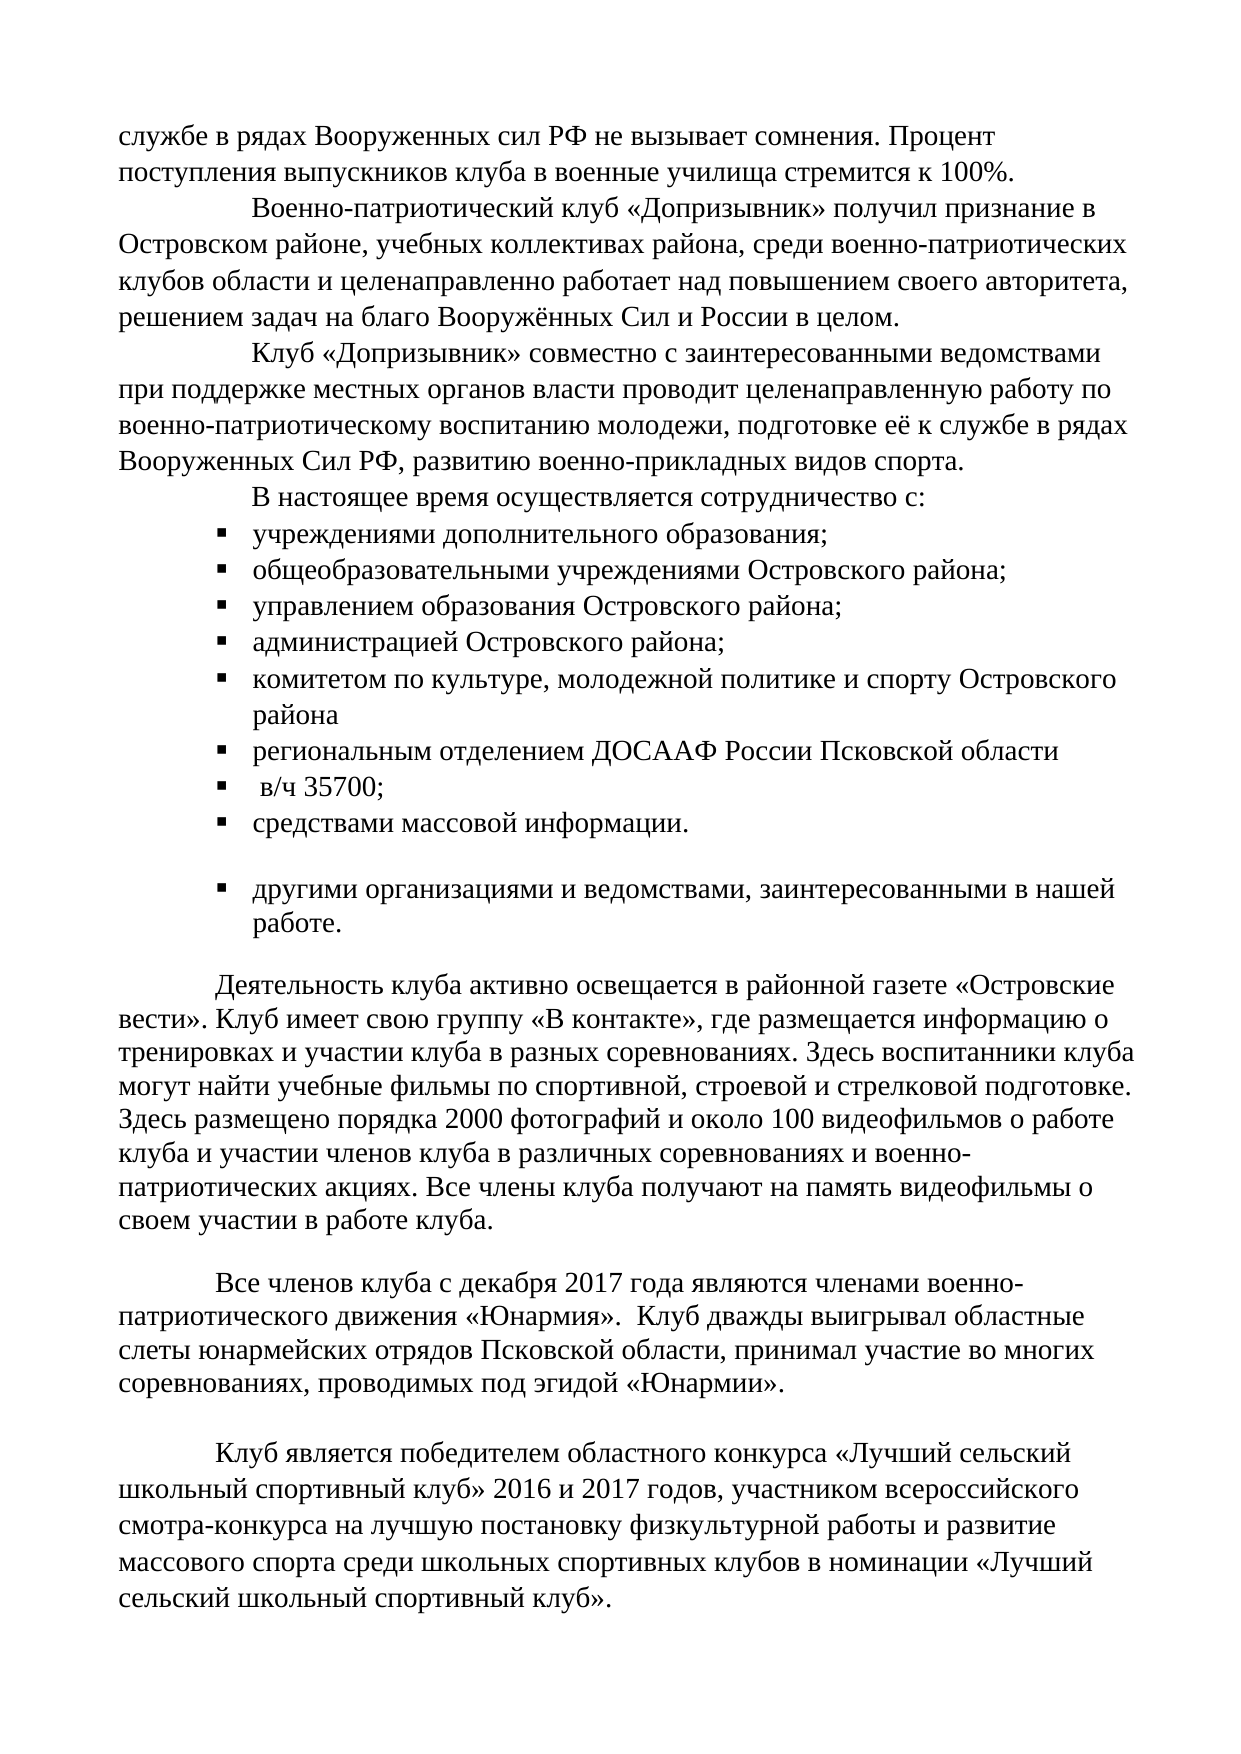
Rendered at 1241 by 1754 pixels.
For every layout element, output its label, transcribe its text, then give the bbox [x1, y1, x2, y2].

text Клуб «Допризывник» совместно с заинтересованными ведомствами при поддержке местных органов власти проводит целенаправленную работу по военно-патриотическому воспитанию молодежи, подготовке её к службе в рядах Вооруженных Сил РФ, развитию военно-прикладных видов спорта. [118, 335, 1152, 477]
list общеобразовательными учреждениями Островского района; [215, 552, 1152, 586]
list администрацией Островского района; [215, 624, 1152, 658]
list средствами массовой информации. [215, 806, 1152, 839]
text В настоящее время осуществляется сотрудничество с: [118, 479, 1152, 513]
list другими организациями и ведомствами, заинтересованными в нашей работе. [215, 871, 1152, 938]
text Военно-патриотический клуб «Допризывник» получил признание в Островском районе, учебных коллективах района, среди военно-патриотических клубов области и целенаправленно работает над повышением своего авторитета, решением задач на благо Вооружённых Сил и России в целом. [118, 190, 1152, 332]
list учреждениями дополнительного образования; [215, 516, 1152, 549]
list Деятельность клуба активно освещается в районной газете «Островские вести». Клуб имеет свою группу «В контакте», где размещается информацию о тренировках и участии клуба в разных соревнованиях. Здесь воспитанники клуба могут найти учебные фильмы по спортивной, строевой и стрелковой подготовке. Здесь размещено порядка 2000 фотографий и около 100 видеофильмов о работе клуба и участии членов клуба в различных соревнованиях и военно-патриотических акциях. Все члены клуба получают на память видеофильмы о своем участии в работе клуба. [118, 967, 1152, 1236]
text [118, 118, 1152, 188]
list региональным отделением ДОСААФ России Псковской области [215, 733, 1152, 767]
list в/ч 35700; [215, 769, 1152, 803]
list Все членов клуба с декабря 2017 года являются членами военно-патриотического движения «Юнармия». Клуб дважды выигрывал областные слеты юнармейских отрядов Псковской области, принимал участие во многих соревнованиях, проводимых под эгидой «Юнармии». [118, 1265, 1152, 1399]
list комитетом по культуре, молодежной политике и спорту Островского района [215, 661, 1152, 731]
text Клуб является победителем областного конкурса «Лучший сельский школьный спортивный клуб» 2016 и 2017 годов, участником всероссийского смотра-конкурса на лучшую постановку физкультурной работы и развитие массового спорта среди школьных спортивных клубов в номинации «Лучший сельский школьный спортивный клуб». [118, 1435, 1152, 1613]
list управлением образования Островского района; [215, 588, 1152, 622]
